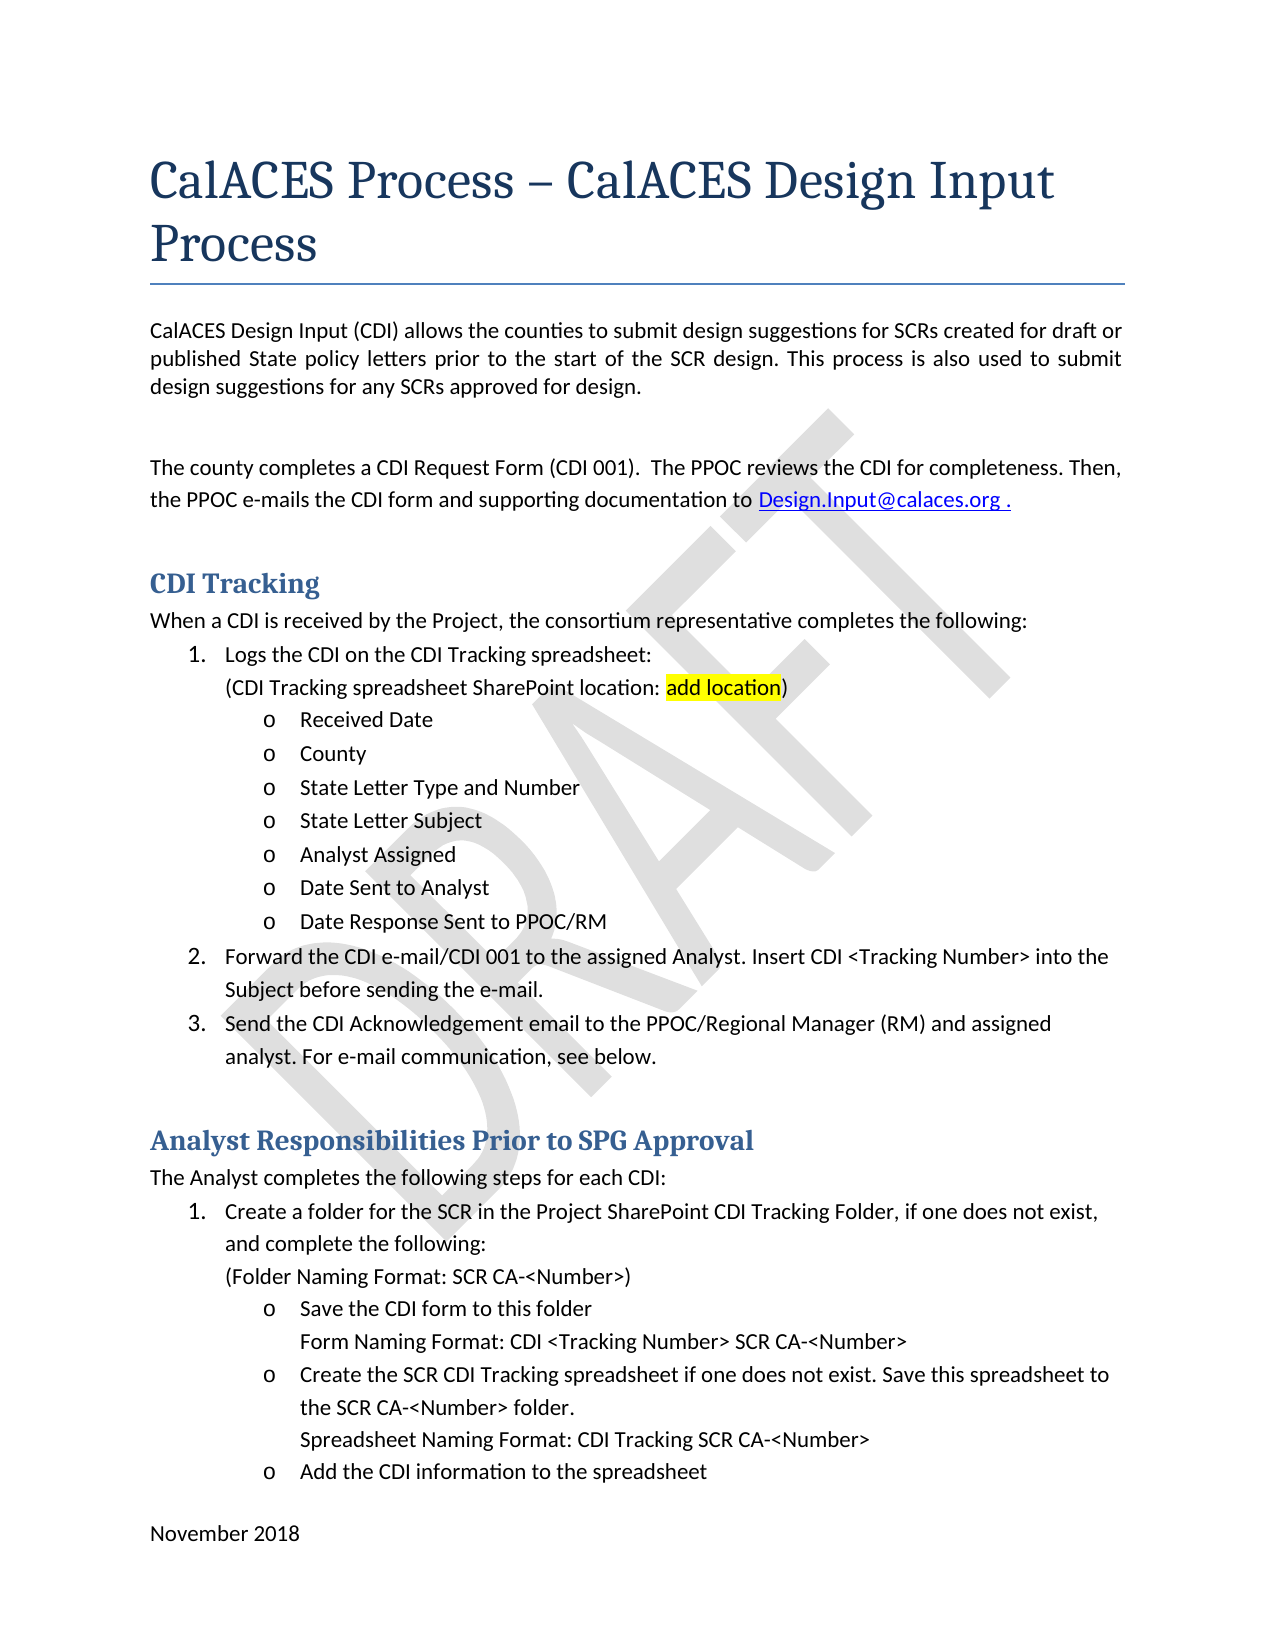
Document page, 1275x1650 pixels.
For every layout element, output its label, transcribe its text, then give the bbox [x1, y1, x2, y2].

list State Letter Type and Number [262, 773, 1125, 802]
list Form Naming Format: CDI <Tracking Number> SCR CA-<Number> [300, 1327, 1125, 1356]
list Forward the CDI e-mail/CDI 001 to the assigned Analyst. Insert CDI <Tracking Number> into the Subject before sending the e-mail. [187, 940, 1125, 1003]
list Save the CDI form to this folder [262, 1294, 1125, 1323]
list Received Date [262, 706, 1125, 735]
list Spreadsheet Naming Format: CDI Tracking SCR CA-<Number> [300, 1425, 1125, 1453]
list Analyst Assigned [262, 840, 1125, 869]
list State Letter Subject [262, 806, 1125, 835]
list Create a folder for the SCR in the Project SharePoint CDI Tracking Folder, if one does not exist, and complete the following: [187, 1195, 1125, 1258]
list Date Response Sent to PPOC/RM [262, 907, 1125, 936]
list Logs the CDI on the CDI Tracking spreadsheet: [187, 638, 1125, 669]
text The county completes a CDI Request Form (CDI 001). The PPOC reviews the CDI for completeness. Then, the PPOC e-mails the CDI form and supporting documentation to Design.Input@calaces.org . [150, 453, 1125, 513]
list Date Sent to Analyst [262, 873, 1125, 902]
subtitle CDI Tracking [150, 568, 1125, 601]
text (CDI Tracking spreadsheet SharePoint location: add location) [150, 673, 1125, 701]
title CalACES Process – CalACES Design Input Process [150, 150, 1125, 283]
list Send the CDI Acknowledgement email to the PPOC/Regional Manager (RM) and assigned analyst. For e-mail communication, see below. [187, 1007, 1125, 1070]
text When a CDI is received by the Project, the consortium representative completes the following: [150, 606, 1125, 634]
list Add the CDI information to the spreadsheet [262, 1457, 1125, 1487]
text The Analyst completes the following steps for each CDI: [150, 1163, 1125, 1191]
list County [262, 739, 1125, 768]
text CalACES Design Input (CDI) allows the counties to submit design suggestions for SCRs created for draft or published State policy letters prior to the start of the SCR design. This process is also used to submit design suggestions for any SCRs approved for design. [150, 316, 1125, 400]
list (Folder Naming Format: SCR CA-<Number>) [225, 1262, 1125, 1290]
subtitle Analyst Responsibilities Prior to SPG Approval [150, 1124, 1125, 1158]
list Create the SCR CDI Tracking spreadsheet if one does not exist. Save this spreadsheet to the SCR CA-<Number> folder. [262, 1360, 1125, 1421]
